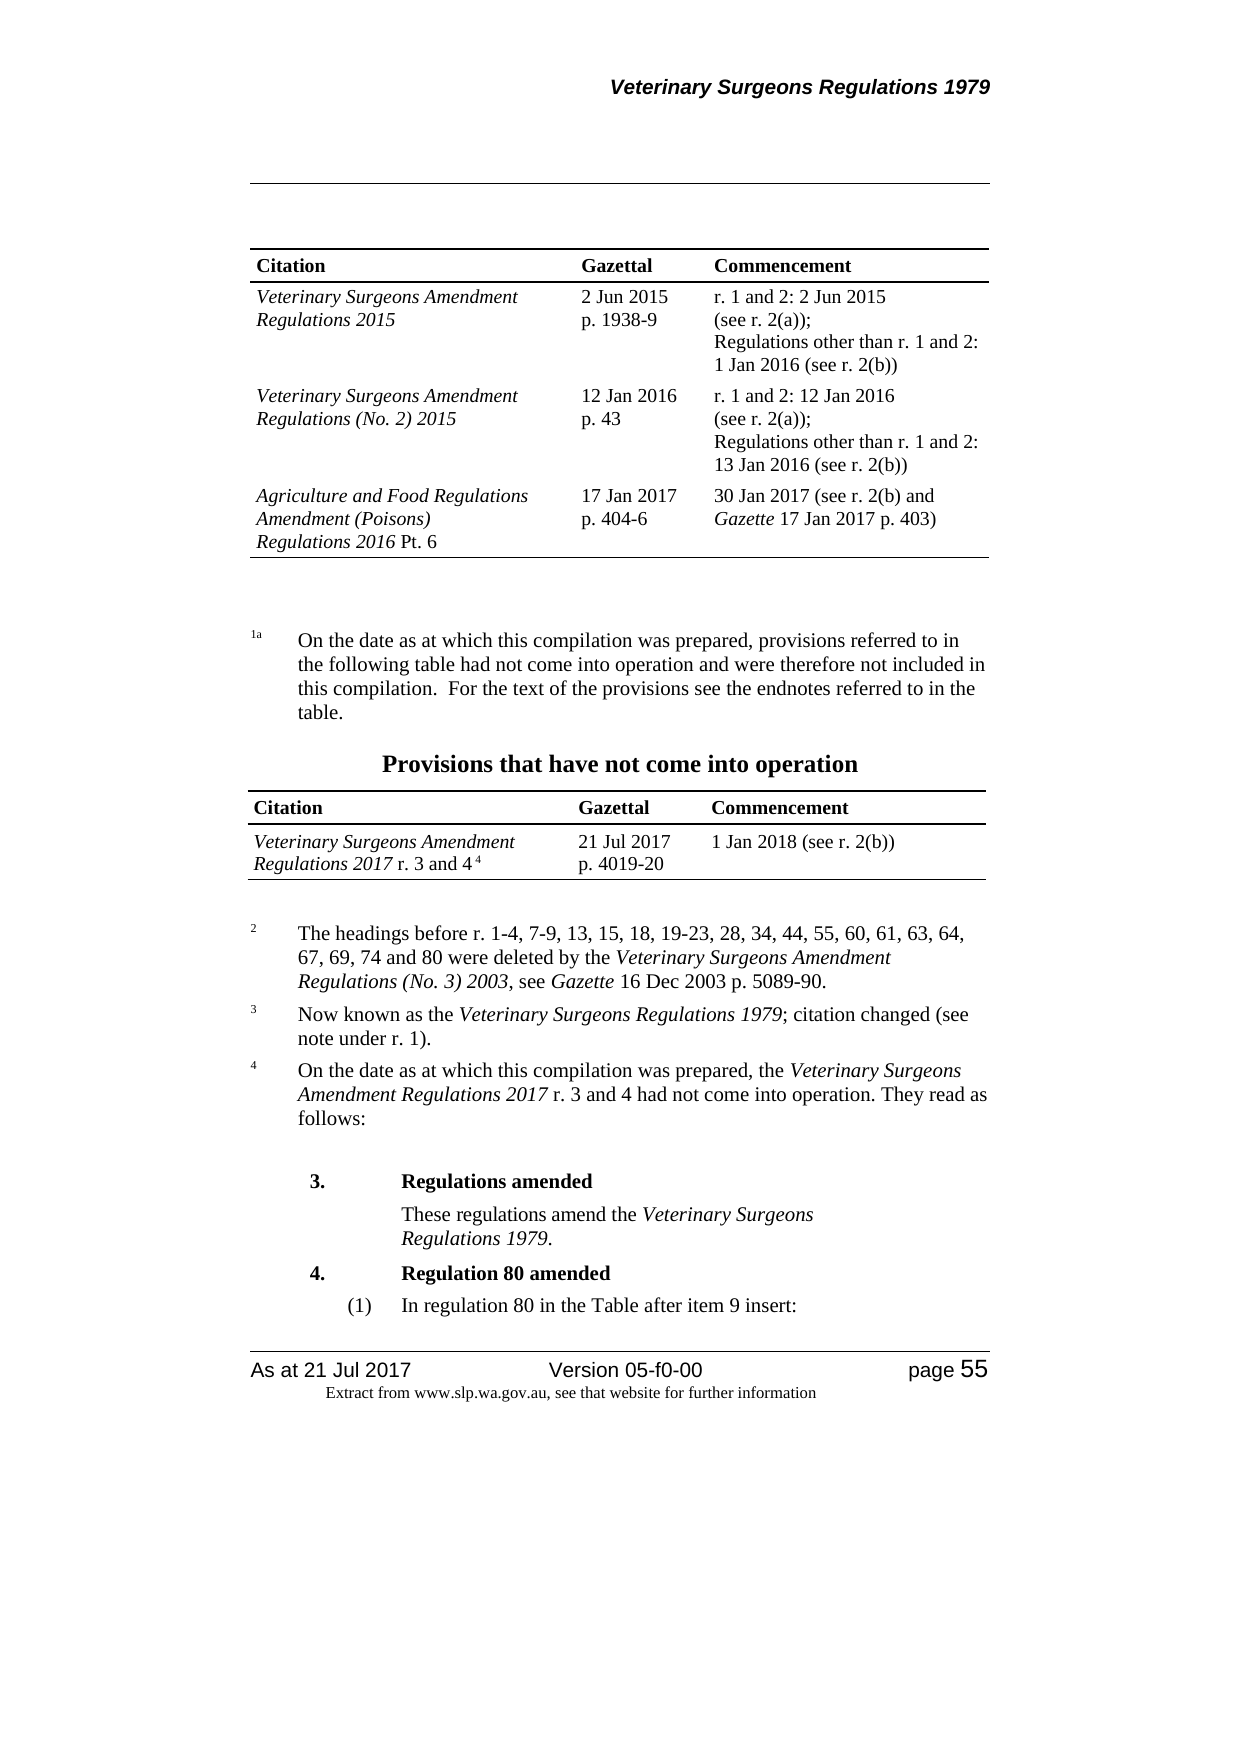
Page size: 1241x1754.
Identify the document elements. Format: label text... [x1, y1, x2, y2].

text 1a On the date as at which this compilation was prepared, provisions referred to in the following table had not come into operation and were therefore not included in this compilation. For the text of the provisions see the endnotes referred to in the table. [250, 628, 990, 724]
table_cell Agriculture and Food Regulations Amendment (Poisons) Regulations 2016 Pt. 6 [250, 480, 575, 557]
table_cell 17 Jan 2017 p. 404-6 [575, 480, 708, 557]
table_header Commencement [708, 250, 989, 281]
table_cell 2 Jun 2015 p. 1938-9 [575, 283, 708, 380]
table_cell r. 1 and 2: 2 Jun 2015 (see r. 2(a)); Regulations other than r. 1 and 2: 1 Jan 2016 (see r. 2(b)) [708, 283, 989, 380]
table_cell Veterinary Surgeons Amendment Regulations (No. 2) 2015 [250, 380, 575, 480]
table_header Gazettal [572, 792, 705, 823]
table_cell Veterinary Surgeons Amendment Regulations 2015 [250, 283, 575, 380]
table_cell 12 Jan 2016 p. 43 [575, 380, 708, 480]
table_header Citation [250, 250, 575, 281]
text These regulations amend the Veterinary Surgeons Regulations 1979. [312, 1202, 960, 1250]
subtitle 4. Regulation 80 amended [309, 1260, 960, 1284]
table_header Citation [248, 792, 572, 823]
table_cell 1 Jan 2018 (see r. 2(b)) [705, 825, 986, 879]
table_header Gazettal [575, 250, 708, 281]
text (1) In regulation 80 in the Table after item 9 insert: [312, 1293, 960, 1317]
subtitle 3. Regulations amended [309, 1169, 960, 1193]
table_cell r. 1 and 2: 12 Jan 2016 (see r. 2(a)); Regulations other than r. 1 and 2: 13 Jan 2016 (see r. 2(b)) [708, 380, 989, 480]
subtitle Provisions that have not come into operation [250, 749, 990, 778]
table_cell 21 Jul 2017 p. 4019-20 [572, 825, 705, 879]
table_header Commencement [705, 792, 986, 823]
text 4 On the date as at which this compilation was prepared, the Veterinary Surgeons Amendment Regulations 2017 r. 3 and 4 had not come into operation. They read as follows: [250, 1058, 990, 1130]
text 3 Now known as the Veterinary Surgeons Regulations 1979; citation changed (see note under r. 1). [250, 1002, 990, 1050]
text 2 The headings before r. 1-4, 7-9, 13, 15, 18, 19-23, 28, 34, 44, 55, 60, 61, 63, 64, 67, 69, 74 and 80 were deleted by the Veterinary Surgeons Amendment Regulations (No. 3) 2003, see Gazette 16 Dec 2003 p. 5089-90. [250, 921, 990, 993]
table_cell 30 Jan 2017 (see r. 2(b) and Gazette 17 Jan 2017 p. 403) [708, 480, 989, 557]
table_cell Veterinary Surgeons Amendment Regulations 2017 r. 3 and 4 4 [248, 825, 572, 879]
